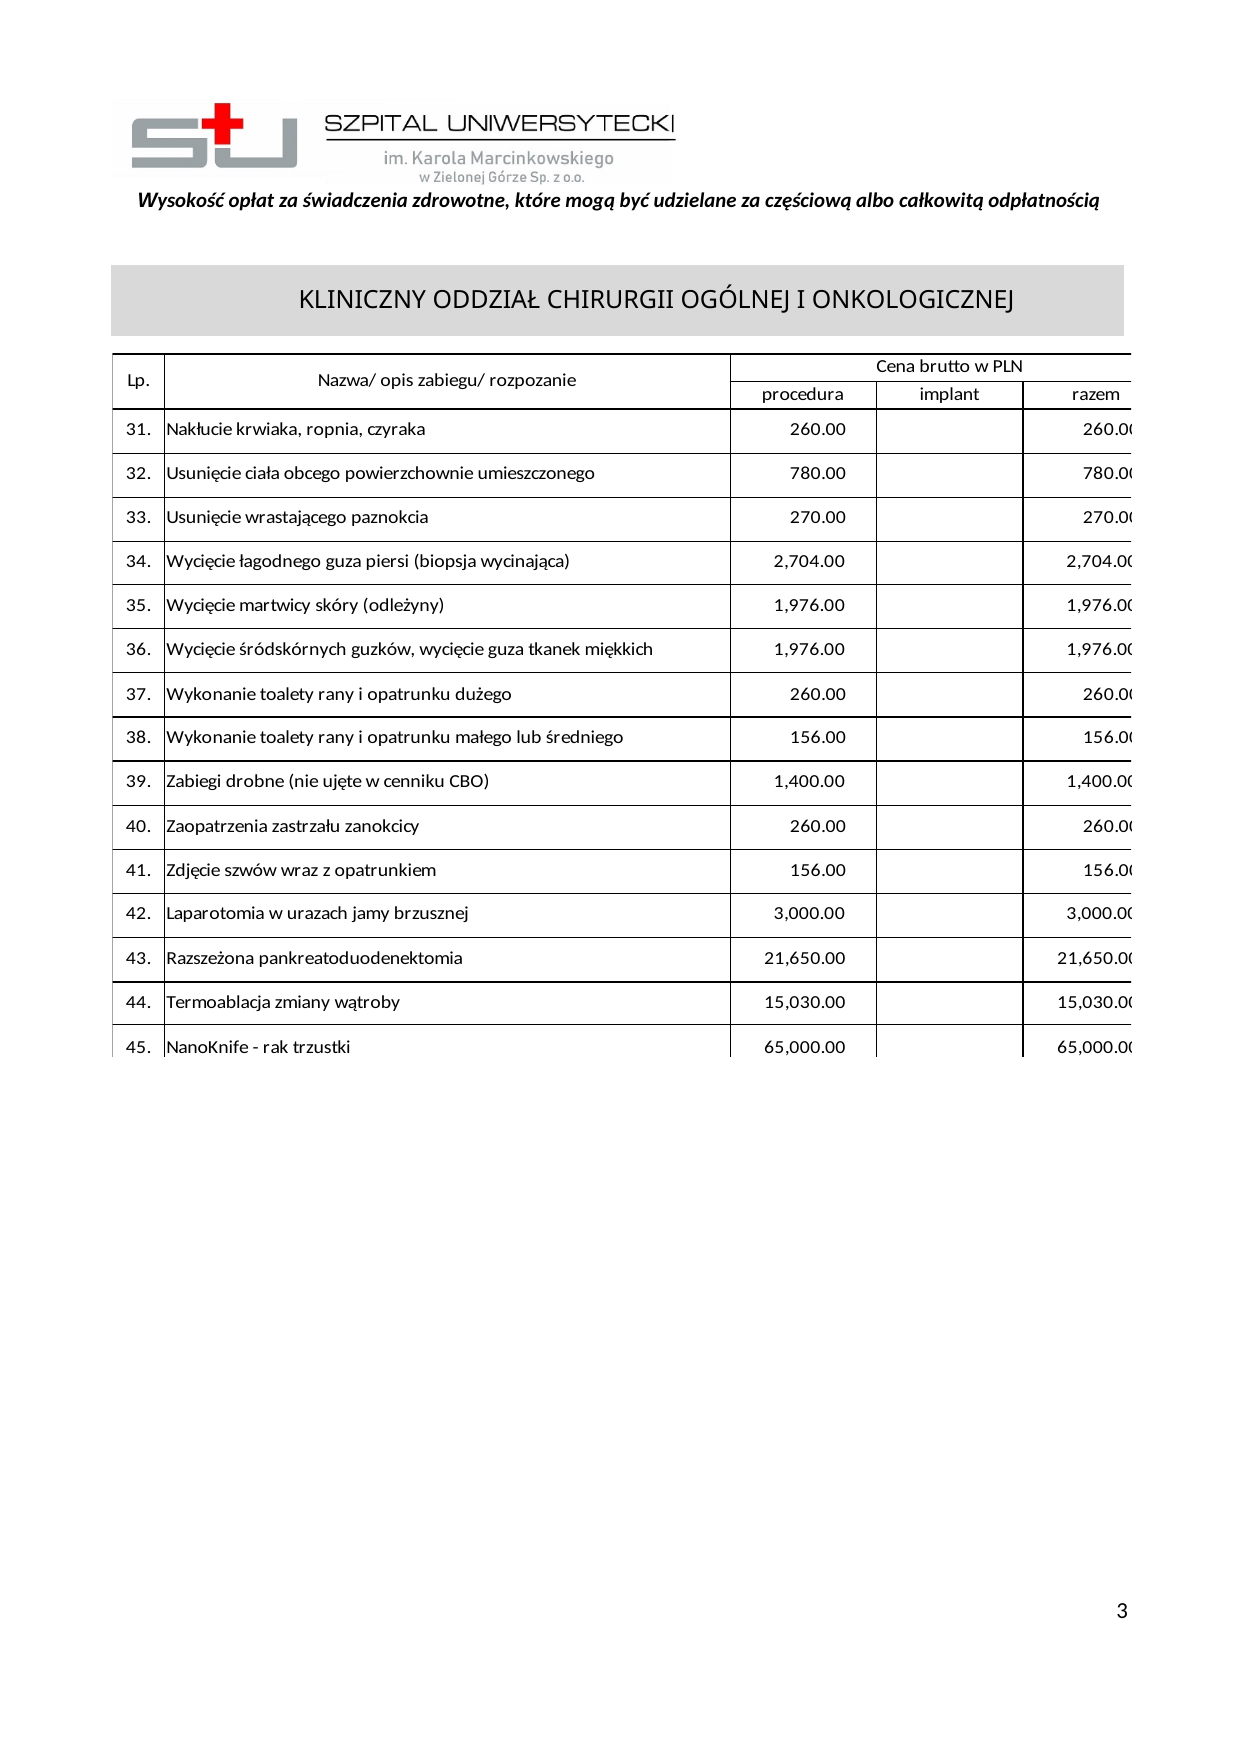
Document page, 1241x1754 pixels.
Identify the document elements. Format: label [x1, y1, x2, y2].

picture [112, 99, 697, 187]
